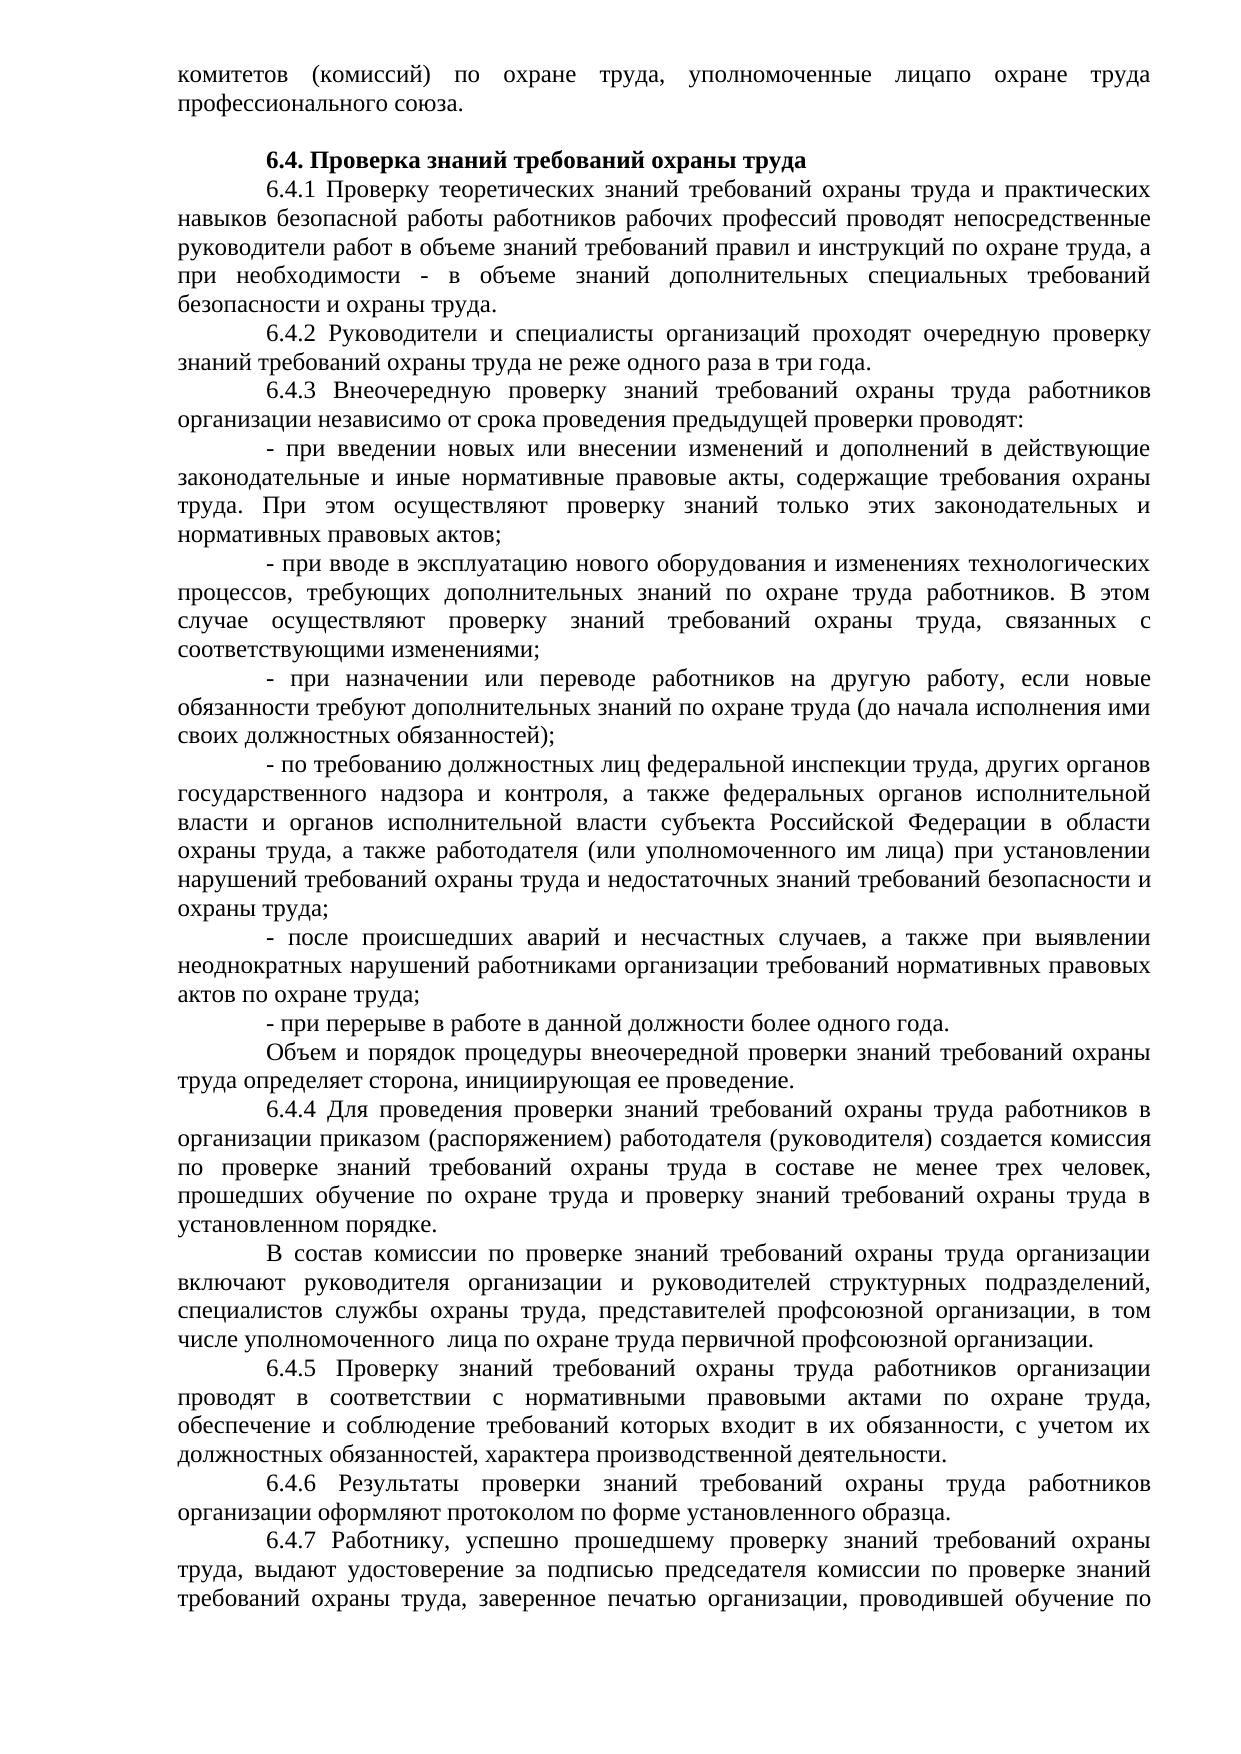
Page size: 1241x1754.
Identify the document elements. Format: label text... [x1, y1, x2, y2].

text В состав комиссии по проверке знаний требований охраны труда организации включают руководителя организации и руководителей структурных подразделений, специалистов службы охраны труда, представителей профсоюзной организации, в том числе уполномоченного лица по охране труда первичной профсоюзной организации. [177, 1238, 1152, 1353]
text - при перерыве в работе в данной должности более одного года. [177, 1008, 1152, 1037]
text Объем и порядок процедуры внеочередной проверки знаний требований охраны труда определяет сторона, инициирующая ее проведение. [177, 1037, 1152, 1094]
text 6.4.1 Проверку теоретических знаний требований охраны труда и практических навыков безопасной работы работников рабочих профессий проводят непосредственные руководители работ в объеме знаний требований правил и инструкций по охране труда, а при необходимости - в объеме знаний дополнительных специальных требований безопасности и охраны труда. [177, 174, 1152, 318]
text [177, 59, 1152, 117]
text 6.4.3 Внеочередную проверку знаний требований охраны труда работников организации независимо от срока проведения предыдущей проверки проводят: [177, 375, 1152, 433]
text 6.4.6 Результаты проверки знаний требований охраны труда работников организации оформляют протоколом по форме установленного образца. [177, 1468, 1152, 1525]
text - при назначении или переводе работников на другую работу, если новые обязанности требуют дополнительных знаний по охране труда (до начала исполнения ими своих должностных обязанностей); [177, 663, 1152, 749]
text 6.4.4 Для проведения проверки знаний требований охраны труда работников в организации приказом (распоряжением) работодателя (руководителя) создается комиссия по проверке знаний требований охраны труда в составе не менее трех человек, прошедших обучение по охране труда и проверку знаний требований охраны труда в установленном порядке. [177, 1094, 1152, 1238]
text - после происшедших аварий и несчастных случаев, а также при выявлении неоднократных нарушений работниками организации требований нормативных правовых актов по охране труда; [177, 922, 1152, 1008]
text - по требованию должностных лиц федеральной инспекции труда, других органов государственного надзора и контроля, а также федеральных органов исполнительной власти и органов исполнительной власти субъекта Российской Федерации в области охраны труда, а также работодателя (или уполномоченного им лица) при установлении нарушений требований охраны труда и недостаточных знаний требований безопасности и охраны труда; [177, 749, 1152, 922]
text - при вводе в эксплуатацию нового оборудования и изменениях технологических процессов, требующих дополнительных знаний по охране труда работников. В этом случае осуществляют проверку знаний требований охраны труда, связанных с соответствующими изменениями; [177, 548, 1152, 663]
text 6.4. Проверка знаний требований охраны труда [177, 145, 1152, 174]
text 6.4.2 Руководители и специалисты организаций проходят очередную проверку знаний требований охраны труда не реже одного раза в три года. [177, 318, 1152, 375]
text 6.4.5 Проверку знаний требований охраны труда работников организации проводят в соответствии с нормативными правовыми актами по охране труда, обеспечение и соблюдение требований которых входит в их обязанности, с учетом их должностных обязанностей, характера производственной деятельности. [177, 1353, 1152, 1468]
text - при введении новых или внесении изменений и дополнений в действующие законодательные и иные нормативные правовые акты, содержащие требования охраны труда. При этом осуществляют проверку знаний только этих законодательных и нормативных правовых актов; [177, 433, 1152, 548]
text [177, 1525, 1152, 1612]
